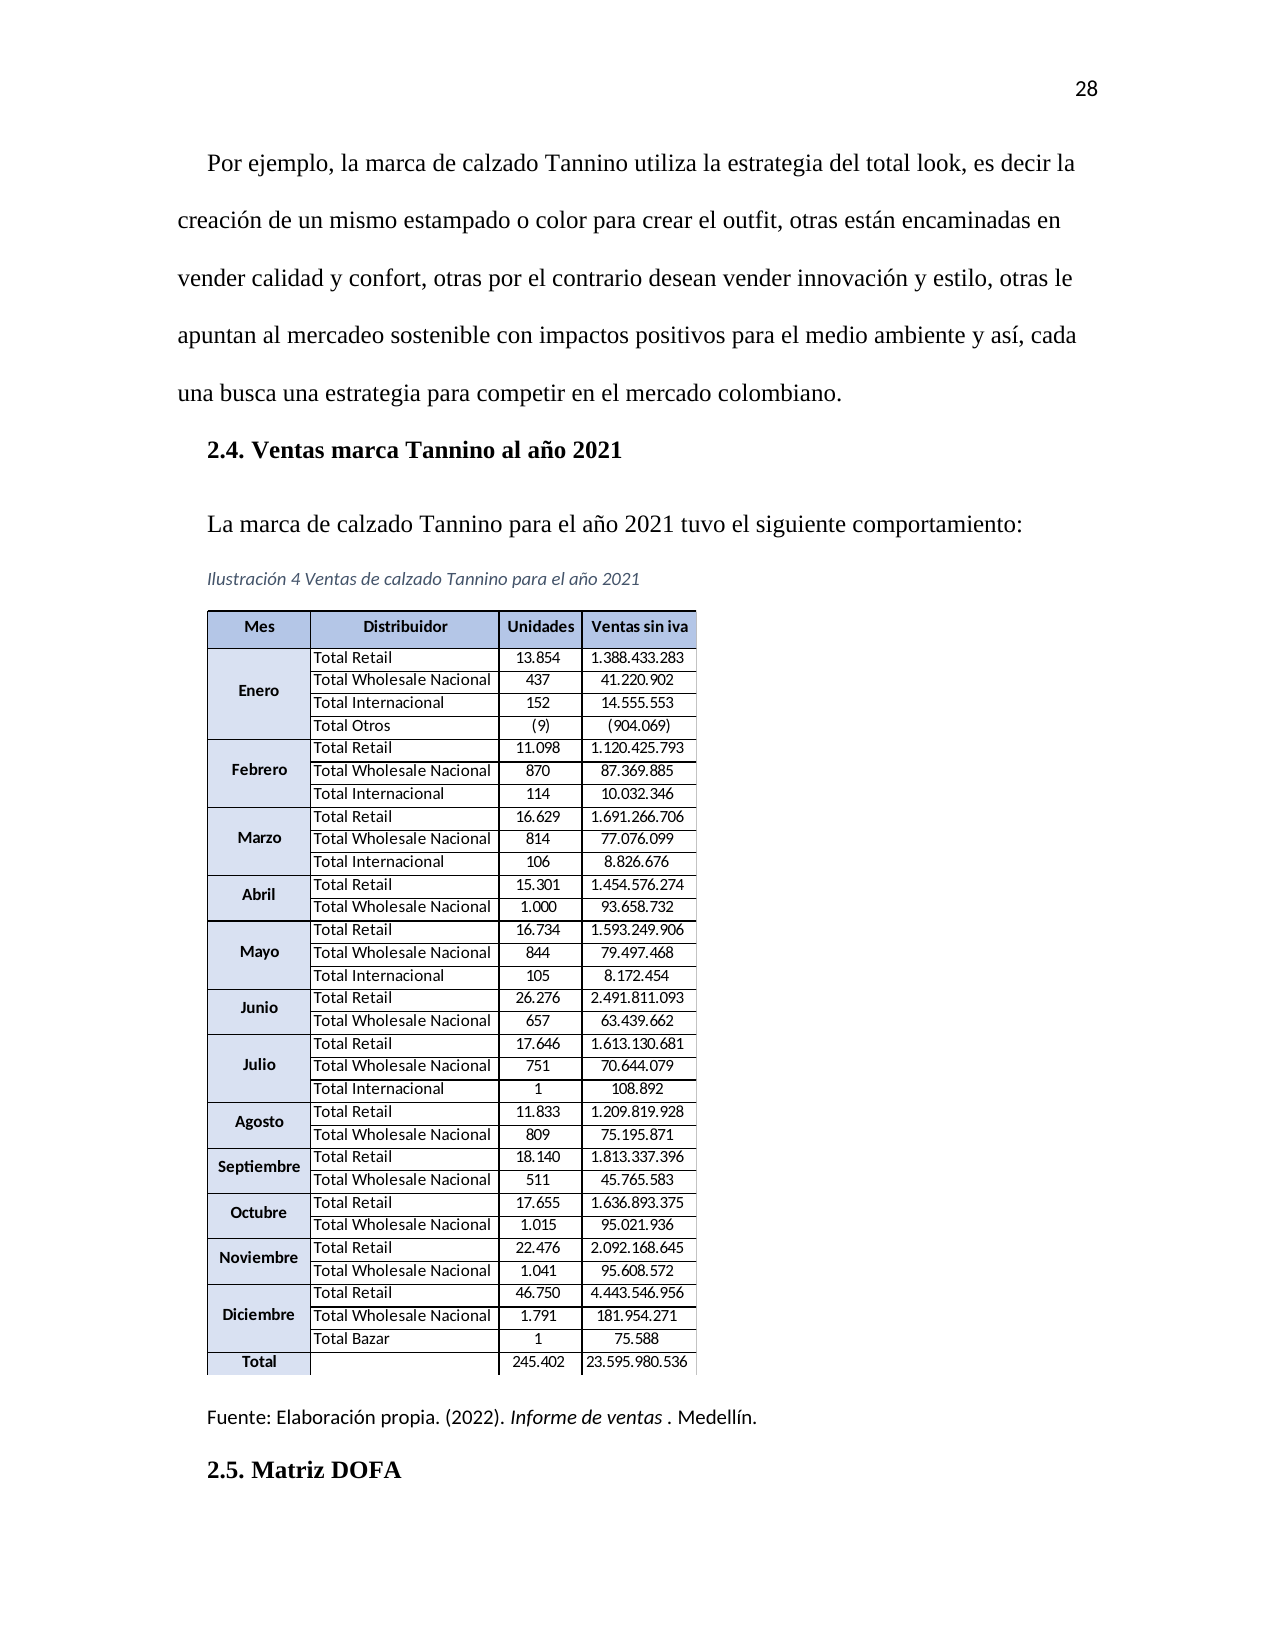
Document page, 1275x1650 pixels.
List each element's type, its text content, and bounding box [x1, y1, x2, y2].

text Por ejemplo, la marca de calzado Tannino utiliza la estrategia del total look, es decir la creación de un mismo estampado o color para crear el outfit, otras están encaminadas en vender calidad y confort, otras por el contrario desean vender innovación y estilo, otras le apuntan al mercadeo sostenible con impactos positivos para el medio ambiente y así, cada una busca una estrategia para competir en el mercado colombiano. [177, 148, 1098, 406]
list Matriz DOFA [207, 1455, 1098, 1483]
text Fuente: Elaboración propia. (2022). Informe de ventas . Medellín. [177, 1404, 1098, 1429]
text La marca de calzado Tannino para el año 2021 tuvo el siguiente comportamiento: [177, 509, 1098, 538]
list Ventas marca Tannino al año 2021 [207, 435, 1098, 464]
